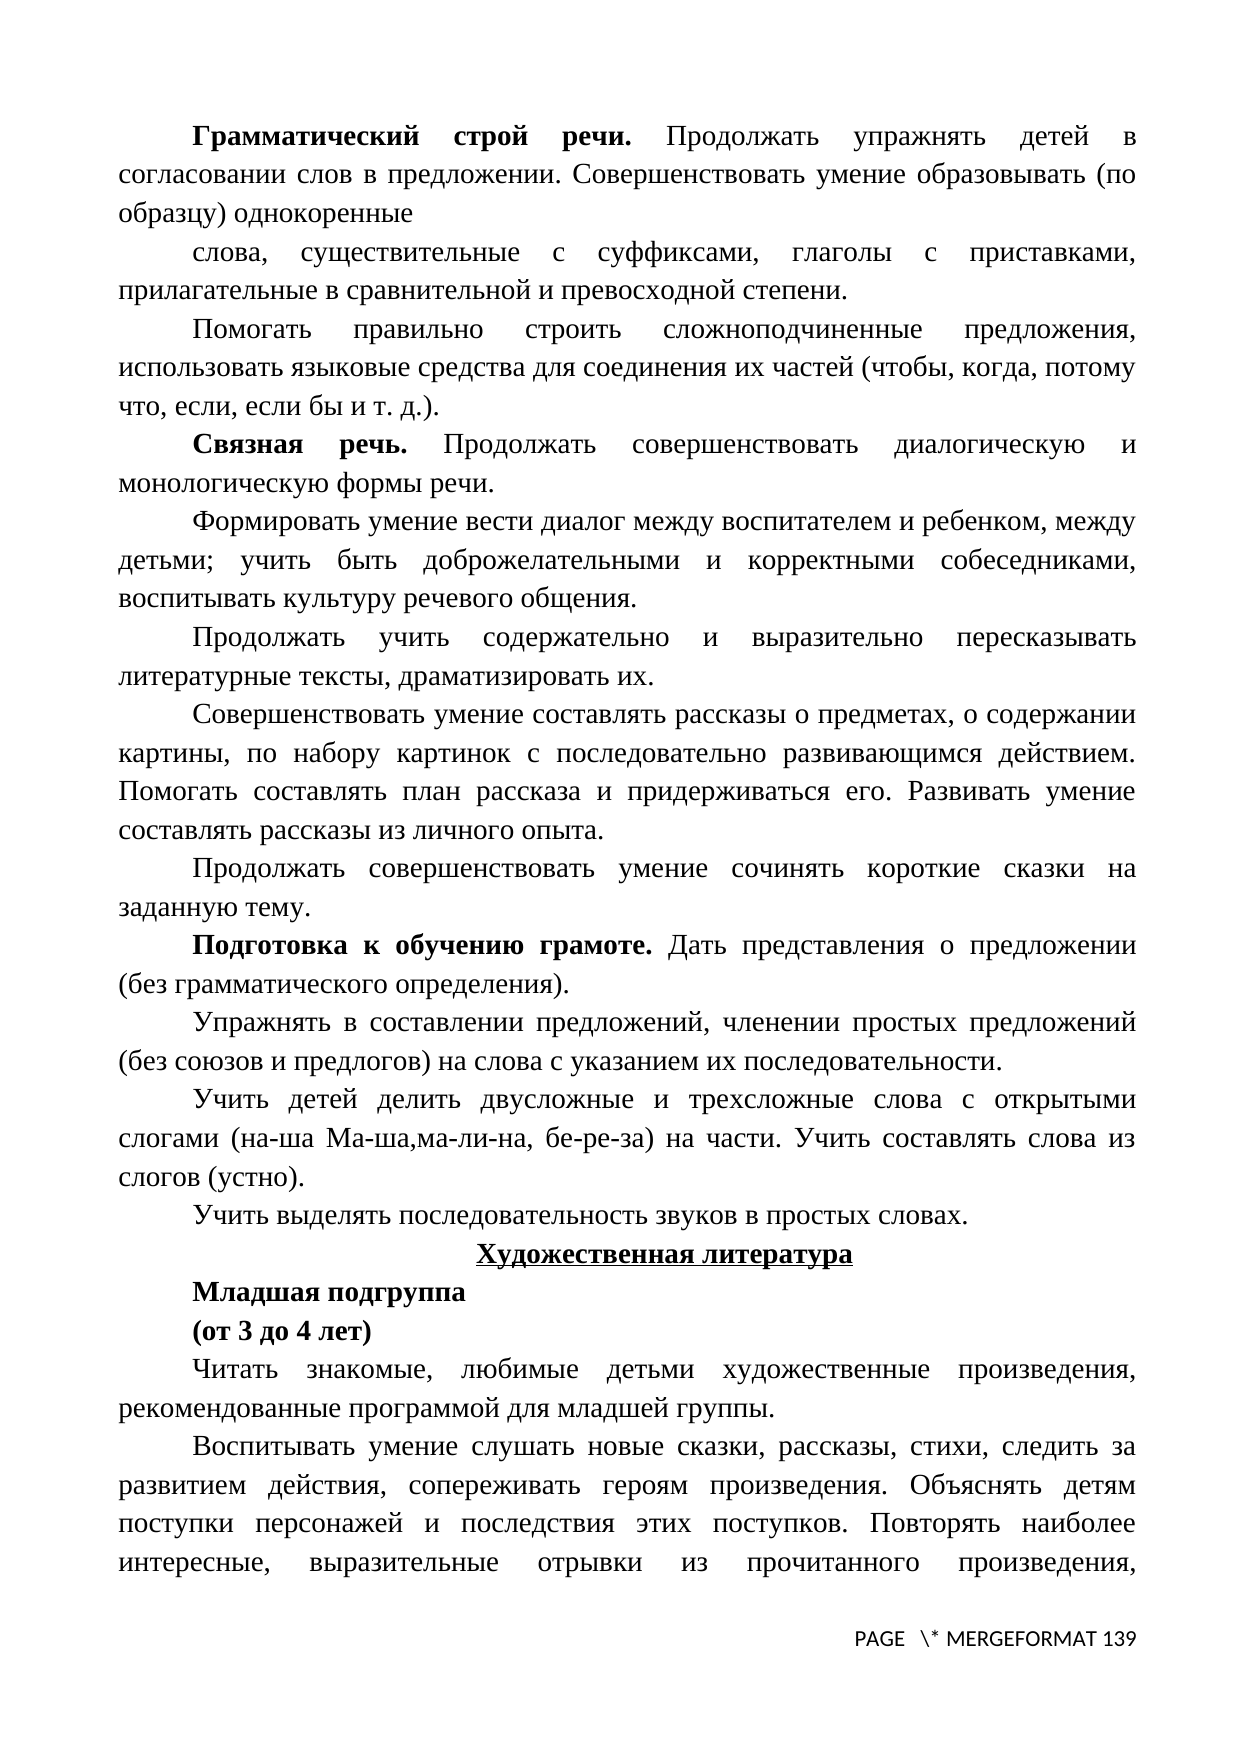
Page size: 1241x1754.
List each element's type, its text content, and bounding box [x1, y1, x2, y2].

text Совершенствовать умение составлять рассказы о предметах, о содержании картины, по набору картинок с последовательно развивающимся действием. Помогать составлять план рассказа и придерживаться его. Развивать умение составлять рассказы из личного опыта. [118, 696, 1137, 845]
text Учить выделять последовательность звуков в простых словах. [118, 1197, 1137, 1231]
text Художественная литература [118, 1236, 1137, 1269]
text Учить детей делить двусложные и трехсложные слова с открытыми слогами (на-ша Ма-ша,ма-ли-на, бе-ре-за) на части. Учить составлять слова из слогов (устно). [118, 1082, 1137, 1192]
text Грамматический строй речи. Продолжать упражнять детей в согласовании слов в предложении. Совершенствовать умение образовывать (по образцу) однокоренные [118, 118, 1137, 229]
text Читать знакомые, любимые детьми художественные произведения, рекомендованные программой для младшей группы. [118, 1351, 1137, 1423]
text (от 3 до 4 лет) [118, 1313, 1137, 1346]
text Упражнять в составлении предложений, членении простых предложений (без союзов и предлогов) на слова с указанием их последовательности. [118, 1004, 1137, 1077]
text Связная речь. Продолжать совершенствовать диалогическую и монологическую формы речи. [118, 426, 1137, 498]
text Помогать правильно строить сложноподчиненные предложения, использовать языковые средства для соединения их частей (чтобы, когда, потому что, если, если бы и т. д.). [118, 311, 1137, 421]
text Продолжать совершенствовать умение сочинять короткие сказки на заданную тему. [118, 850, 1137, 922]
text слова, существительные с суффиксами, глаголы с приставками, прилагательные в сравнительной и превосходной степени. [118, 234, 1137, 306]
text Младшая подгруппа [118, 1274, 1137, 1308]
text Подготовка к обучению грамоте. Дать представления о предложении (без грамматического определения). [118, 927, 1137, 999]
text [118, 1428, 1137, 1578]
text Продолжать учить содержательно и выразительно пересказывать литературные тексты, драматизировать их. [118, 619, 1137, 691]
text Формировать умение вести диалог между воспитателем и ребенком, между детьми; учить быть доброжелательными и корректными собеседниками, воспитывать культуру речевого общения. [118, 503, 1137, 614]
